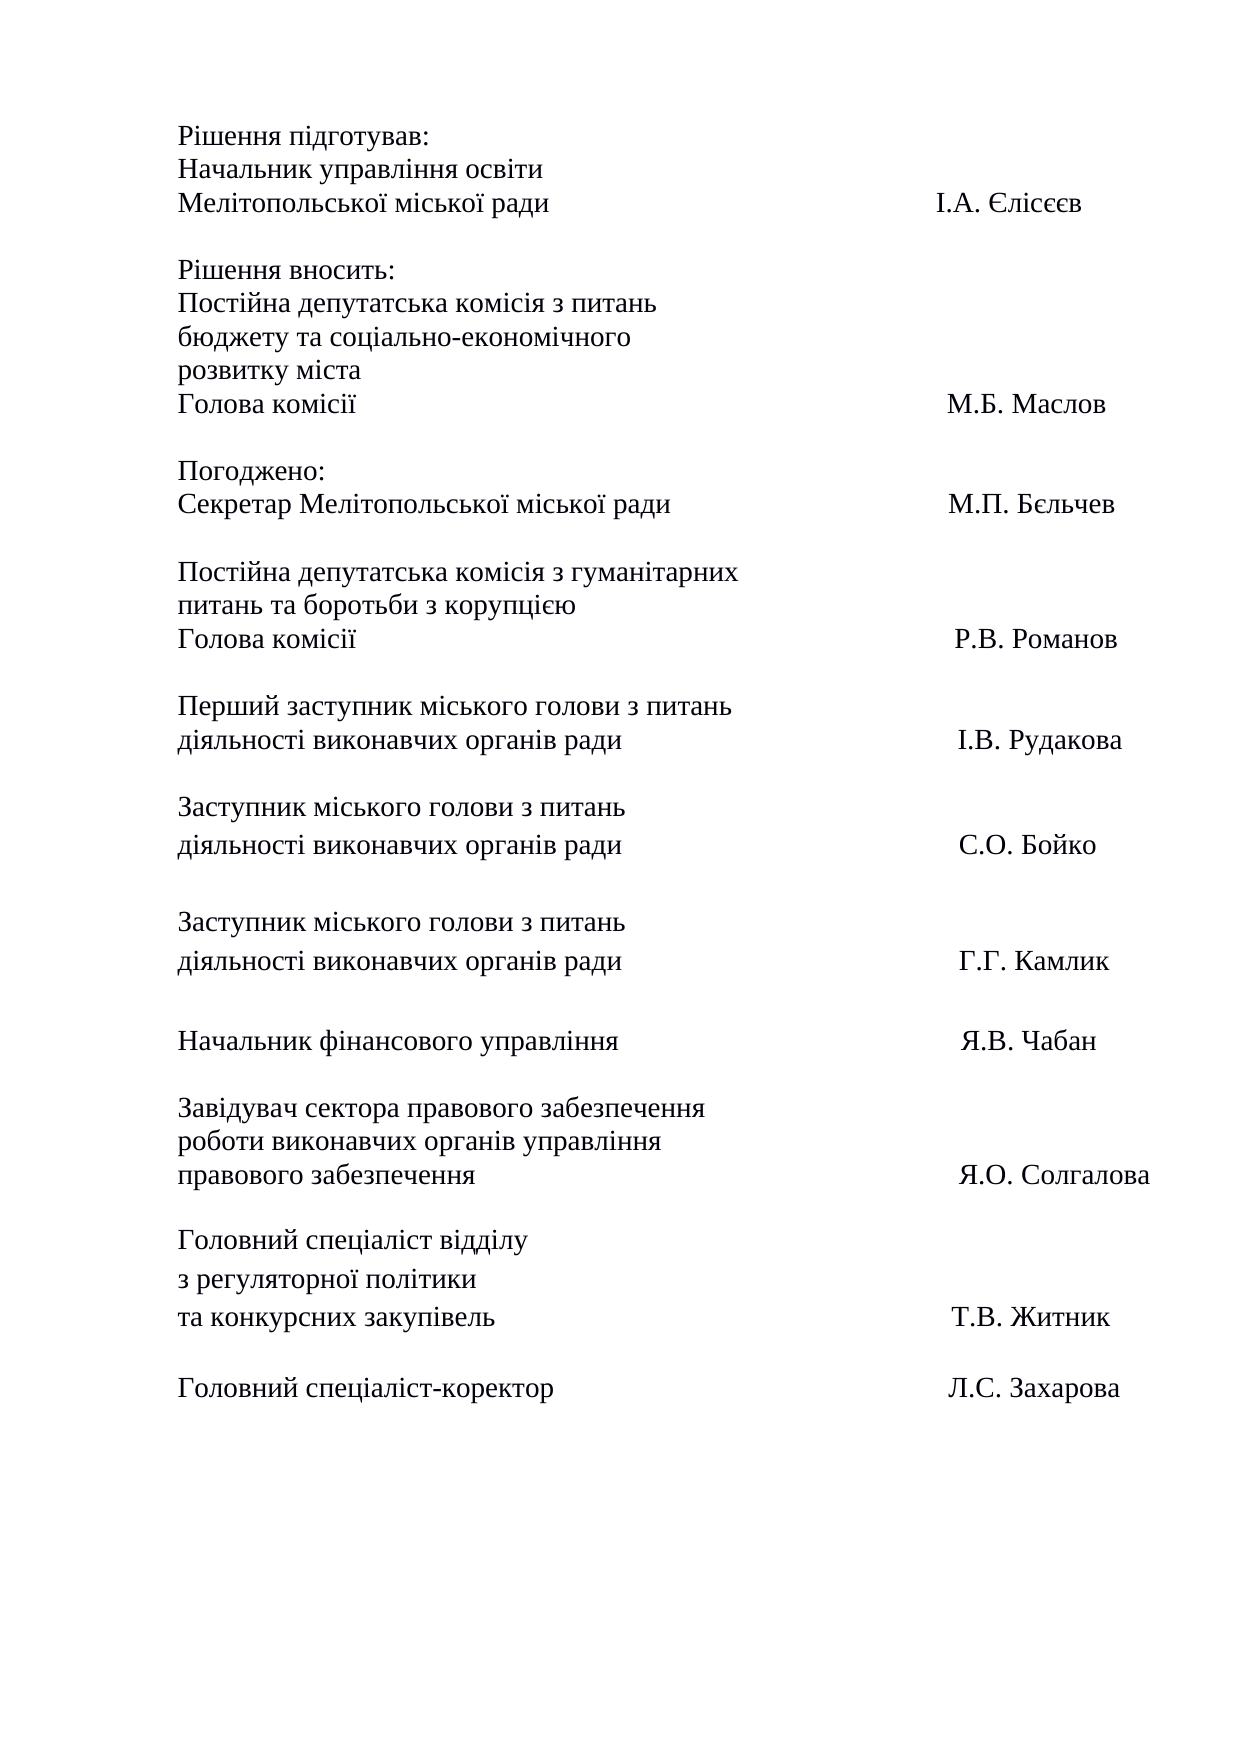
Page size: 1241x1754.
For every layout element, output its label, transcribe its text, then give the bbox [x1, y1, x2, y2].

text Рішення підготував: [177, 118, 1181, 152]
text Мелітопольської міської ради І.А. Єлісєєв [177, 185, 1181, 219]
text Постійна депутатська комісія з гуманітарних [177, 554, 1181, 588]
text Заступник міського голови з питань [177, 789, 1181, 822]
text Секретар Мелітопольської міської ради М.П. Бєльчев [177, 487, 1181, 521]
text правового забезпечення Я.О. Солгалова [177, 1157, 1181, 1190]
text та конкурсних закупівель Т.В. Житник [177, 1299, 1181, 1333]
text питань та боротьби з корупцією [177, 588, 1181, 621]
text діяльності виконавчих органів ради Г.Г. Камлик [177, 943, 1181, 977]
text Завідувач сектора правового забезпечення [177, 1090, 1181, 1123]
text бюджету та соціально-економічного [177, 319, 1181, 353]
text діяльності виконавчих органів ради С.О. Бойко [177, 827, 1181, 861]
text Погоджено: [177, 453, 1181, 487]
text Начальник управління освіти [177, 152, 1181, 185]
text Постійна депутатська комісія з питань [177, 286, 1181, 319]
text роботи виконавчих органів управління [177, 1123, 1181, 1157]
text Начальник фінансового управління Я.В. Чабан [177, 1023, 1181, 1056]
text Голова комісії М.Б. Маслов [177, 386, 1181, 420]
text з регуляторної політики [177, 1261, 1181, 1294]
text розвитку міста [177, 353, 1181, 386]
text Перший заступник міського голови з питань [177, 688, 1181, 722]
text Заступник міського голови з питань [177, 904, 1181, 938]
text Головний спеціаліст-коректор Л.С. Захарова [177, 1370, 1181, 1404]
text діяльності виконавчих органів ради І.В. Рудакова [177, 722, 1181, 755]
text Головний спеціаліст відділу [177, 1222, 1181, 1256]
text Рішення вносить: [177, 252, 1181, 286]
text Голова комісії Р.В. Романов [177, 621, 1181, 655]
